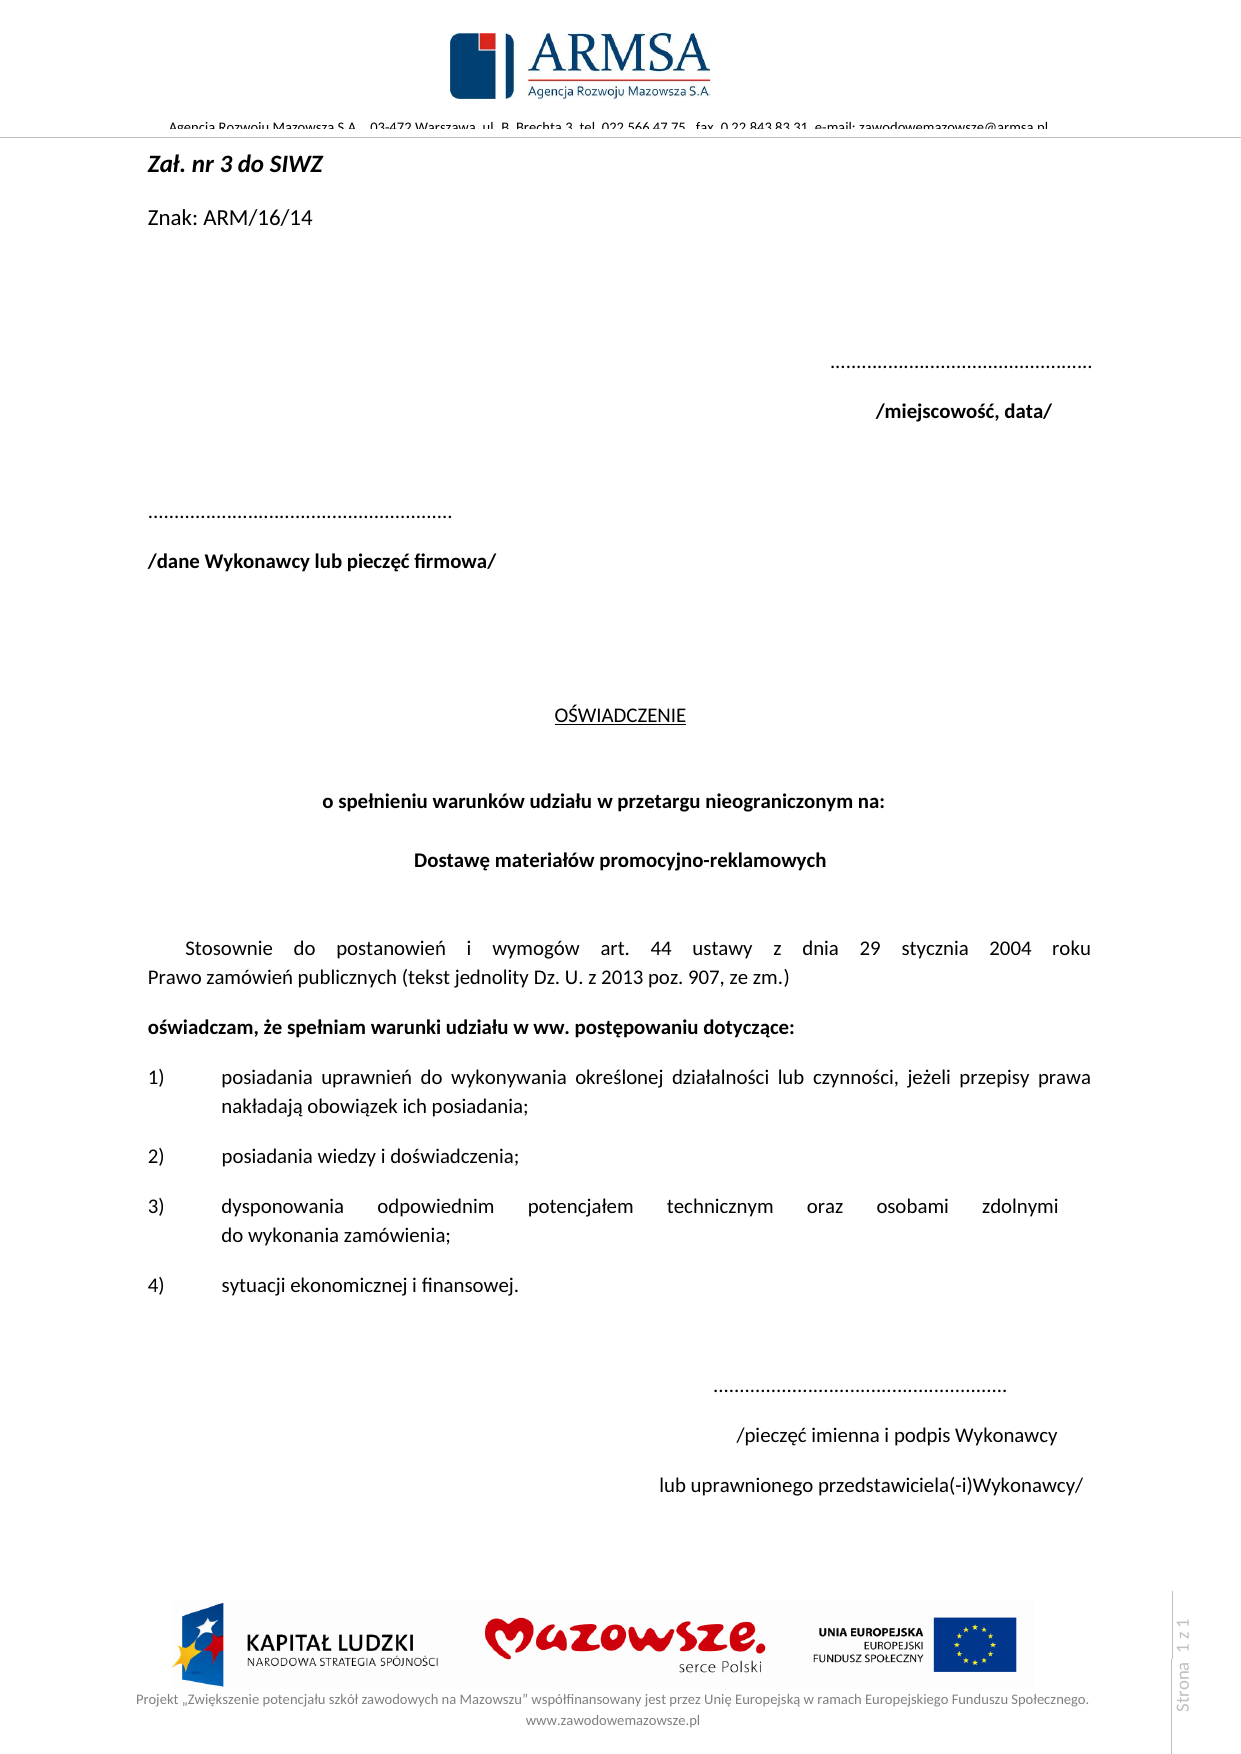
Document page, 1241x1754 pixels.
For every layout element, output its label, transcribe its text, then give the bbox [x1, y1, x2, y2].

text /pieczęć imienna i podpis Wykonawcy [694, 1422, 1093, 1448]
text Stosownie do postanowień i wymogów art. 44 ustawy z dnia 29 stycznia 2004 roku Prawo zamówień publicznych (tekst jednolity Dz. U. z 2013 poz. 907, ze zm.) [148, 935, 1093, 989]
text OŚWIADCZENIE [148, 702, 1093, 728]
text /miejscowość, data/ [738, 398, 1093, 424]
text 1) posiadania uprawnień do wykonywania określonej działalności lub czynności, jeżeli przepisy prawa nakładają obowiązek ich posiadania; [148, 1064, 1093, 1118]
text 4) sytuacji ekonomicznej i finansowej. [148, 1272, 1093, 1298]
text oświadczam, że spełniam warunki udziału w ww. postępowaniu dotyczące: [148, 1014, 1093, 1039]
text Znak: ARM/16/14 [148, 203, 1093, 232]
text 3) dysponowania odpowiednim potencjałem technicznym oraz osobami zdolnymi do wykonania zamówienia; [148, 1193, 1093, 1248]
picture [450, 33, 711, 99]
text /dane Wykonawcy lub pieczęć firmowa/ [148, 548, 1093, 574]
text Zał. nr 3 do SIWZ [148, 148, 1093, 178]
text o spełnieniu warunków udziału w przetargu nieograniczonym na: [148, 788, 1050, 813]
text lub uprawnionego przedstawiciela(-i)Wykonawcy/ [148, 1472, 1093, 1498]
picture [171, 1600, 1034, 1689]
text ........................................................ [694, 1372, 1093, 1398]
text .......................................................... [148, 498, 1093, 524]
text .................................................. [148, 348, 1093, 374]
text Dostawę materiałów promocyjno-reklamowych [148, 847, 1093, 872]
text 2) posiadania wiedzy i doświadczenia; [148, 1143, 1093, 1168]
